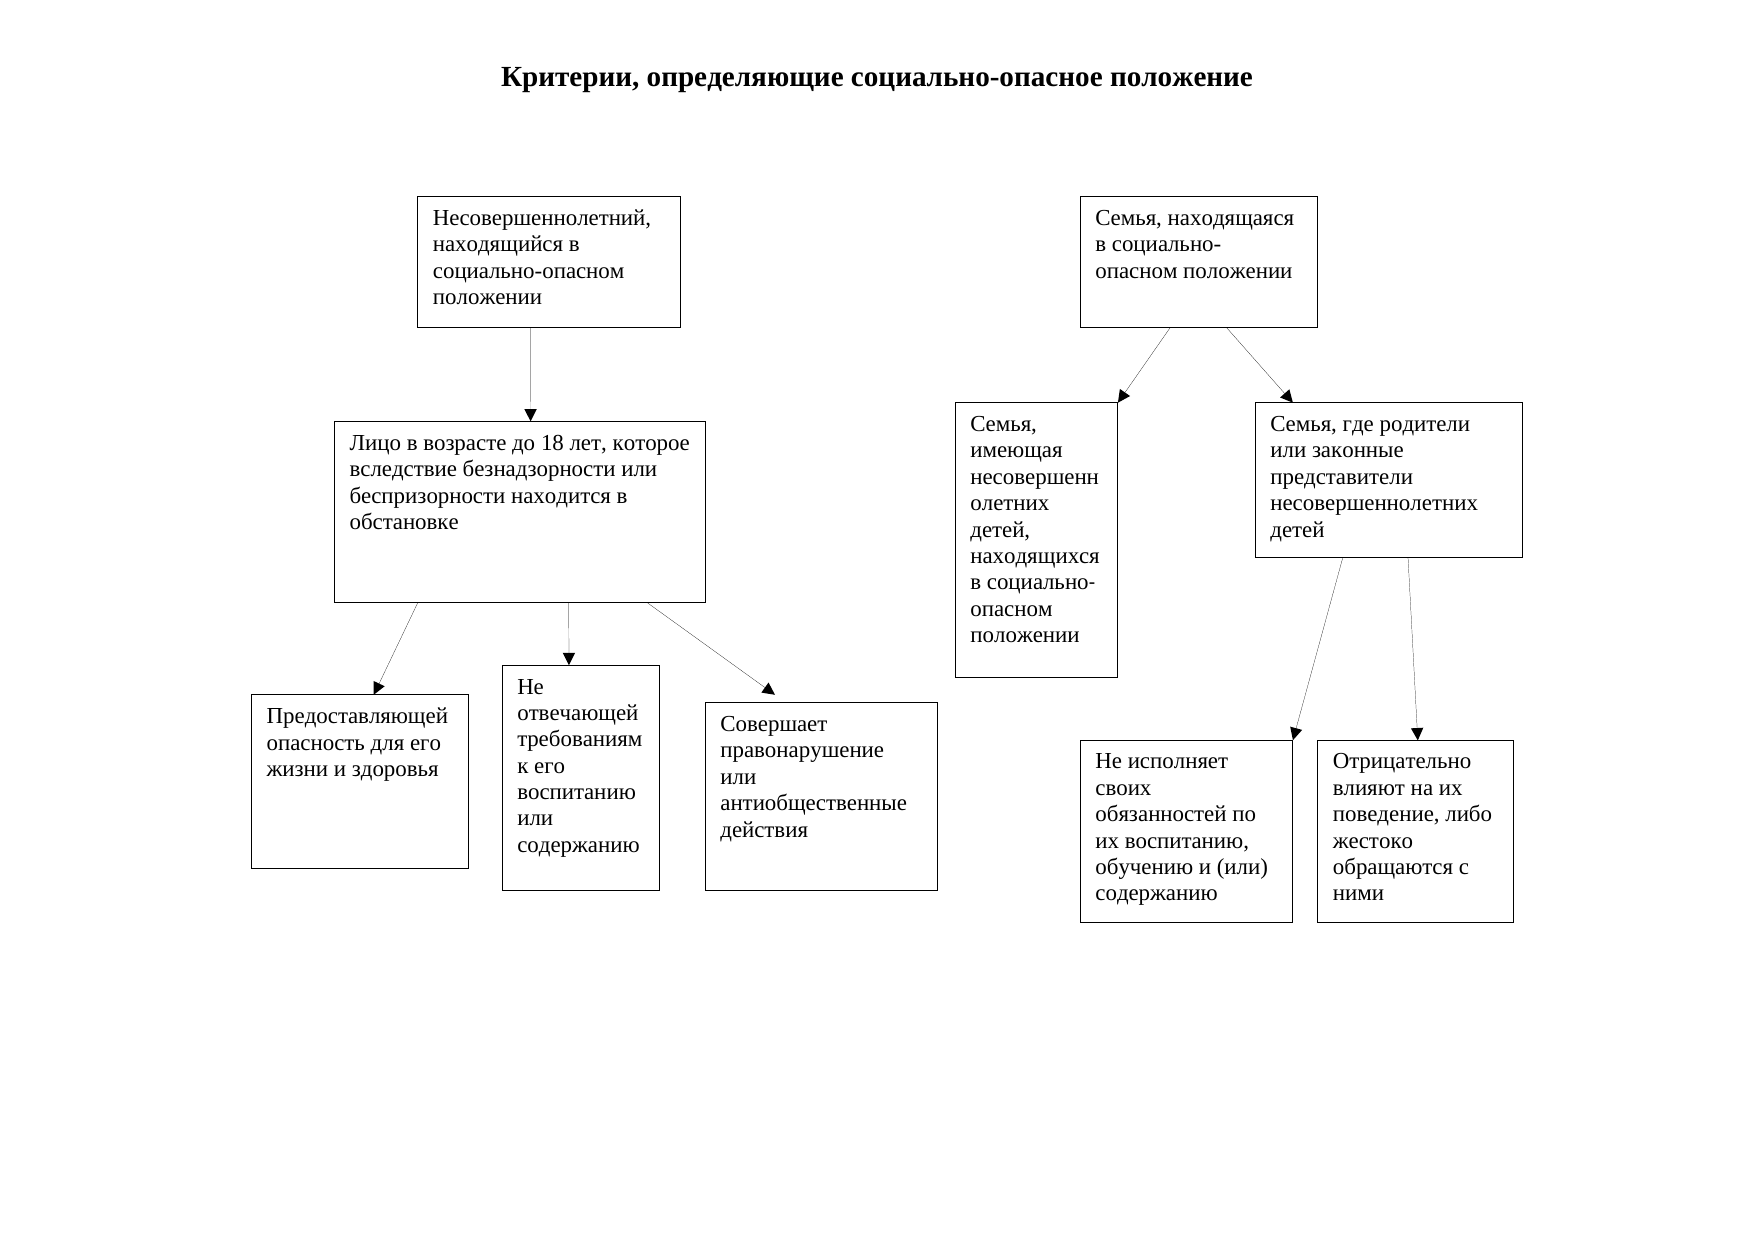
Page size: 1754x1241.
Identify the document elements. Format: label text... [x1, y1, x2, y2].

text Критерии, определяющие социально-опасное положение [118, 59, 1636, 93]
